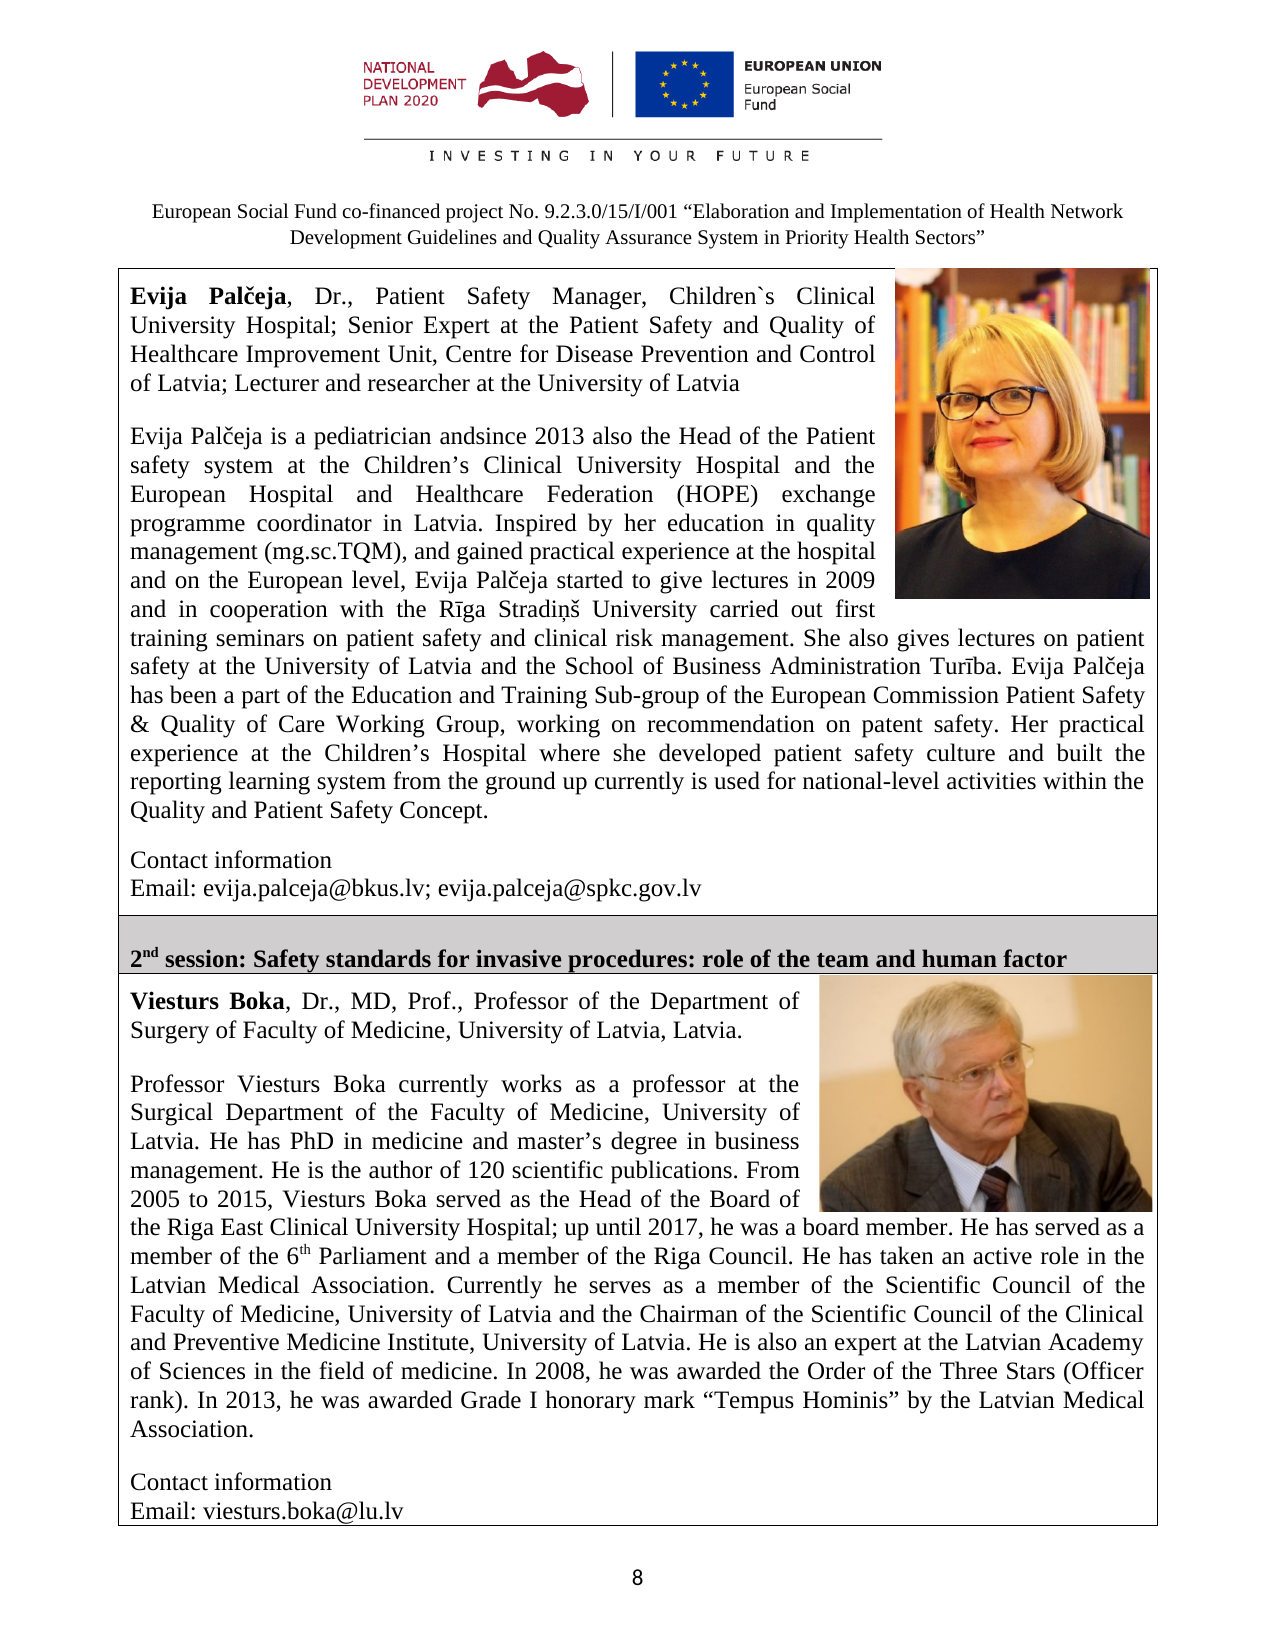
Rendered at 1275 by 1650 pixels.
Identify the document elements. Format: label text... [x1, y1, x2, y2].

picture [912, 1201, 1147, 1507]
table_cell Viesturs Boka, Dr., MD, Prof., Professor of the Department of Surgery of Faculty of Medicine, University of Latvia, Latvia. Professor Viesturs Boka currently works as a professor at the Surgical Department of the Faculty of Medicine, University of Latvia. He has PhD in medicine and master’s degree in business management. He is the author of 120 scientific publications. From 2005 to 2015, Viesturs Boka served as the Head of the Board of the Riga East Clinical University Hospital; up until 2017, he was a board member. He has served as a member of the 6th Parliament and a member of the Riga Council. He has taken an active role in the Latvian Medical Association. Currently he serves as a member of the Scientific Council of the Faculty of Medicine, University of Latvia and the Chairman of the Scientific Council of the Clinical and Preventive Medicine Institute, University of Latvia. He is also an expert at the Latvian Academy of Sciences in the field of medicine. In 2008, he was awarded the Order of the Three Stars (Officer rank). In 2013, he was awarded Grade I honorary mark “Tempus Hominis” by the Latvian Medical Association. Contact information Email: viesturs.boka@lu.lv [119, 649, 1157, 1200]
picture [817, 650, 1152, 885]
table_cell 2nd session: Safety standards for invasive procedures: role of the team and human factor [119, 591, 1157, 648]
picture [310, 0, 934, 207]
